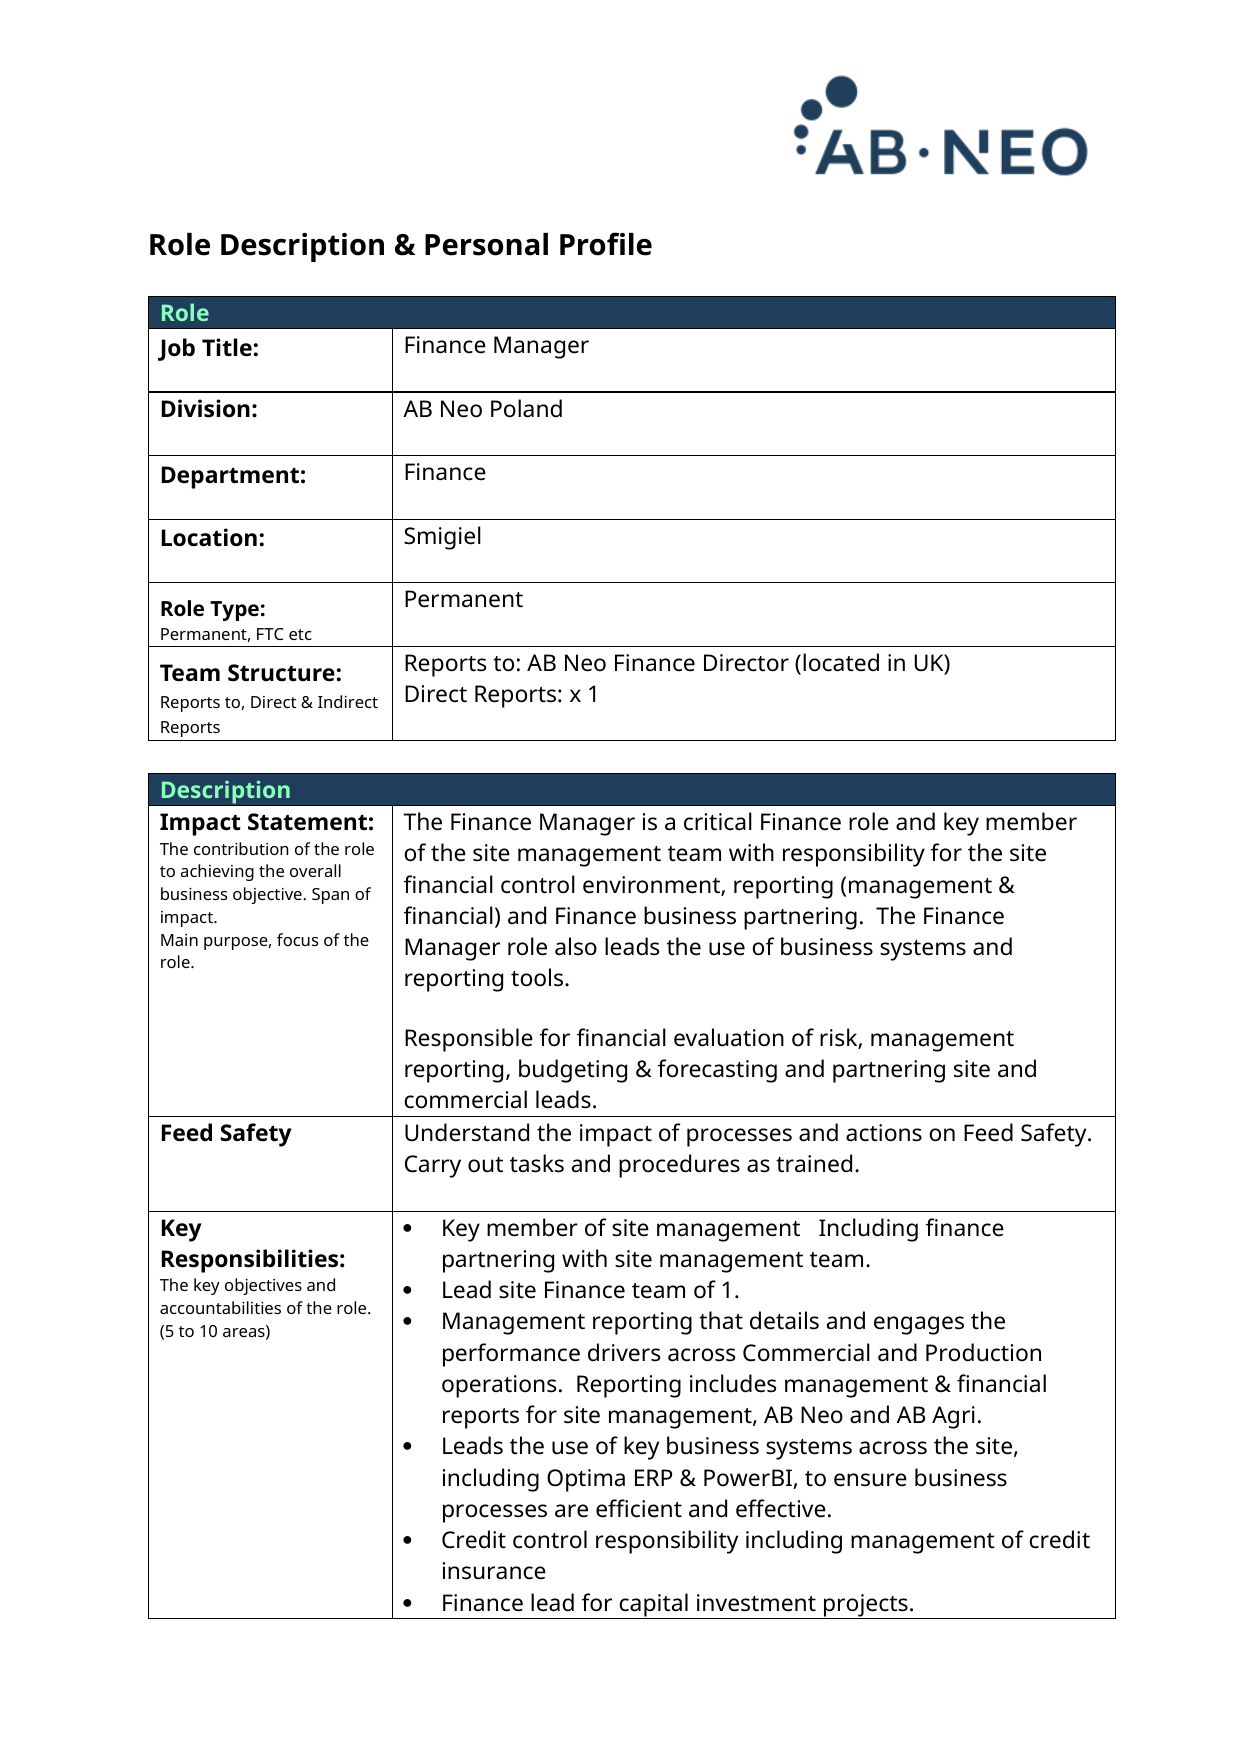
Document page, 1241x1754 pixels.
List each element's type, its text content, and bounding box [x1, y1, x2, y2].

table_cell The Finance Manager is a critical Finance role and key member of the site management team with responsibility for the site financial control environment, reporting (management & financial) and Finance business partnering. The Finance Manager role also leads the use of business systems and reporting tools. Responsible for financial evaluation of risk, management reporting, budgeting & forecasting and partnering site and commercial leads. [393, 806, 1115, 1116]
table_cell Job Title: [149, 329, 392, 391]
table_cell Department: [149, 456, 392, 518]
table_header Description [149, 774, 1115, 805]
table_cell Team Structure: Reports to, Direct & Indirect Reports [149, 647, 392, 740]
table_cell Division: [149, 393, 392, 455]
table_cell Location: [149, 520, 392, 582]
table_cell Reports to: AB Neo Finance Director (located in UK) Direct Reports: x 1 [393, 647, 1115, 740]
table_cell Role Type: Permanent, FTC etc [149, 583, 392, 646]
table_cell Permanent [393, 583, 1115, 646]
table_header Role [149, 297, 1115, 328]
table_cell Smigiel [393, 520, 1115, 582]
table_cell Impact Statement: The contribution of the role to achieving the overall business objective. Span of impact. Main purpose, focus of the role. [149, 806, 392, 1116]
table_cell Finance Manager [393, 329, 1115, 391]
table_cell Understand the impact of processes and actions on Feed Safety. Carry out tasks and procedures as trained. [393, 1117, 1115, 1211]
table_cell Finance [393, 456, 1115, 518]
text Role Description & Personal Profile [148, 225, 1092, 264]
table_cell Key Responsibilities: The key objectives and accountabilities of the role. (5 to 10 areas) [149, 1212, 392, 1618]
table_cell AB Neo Poland [393, 393, 1115, 455]
picture [781, 73, 1093, 183]
table_cell Feed Safety [149, 1117, 392, 1211]
